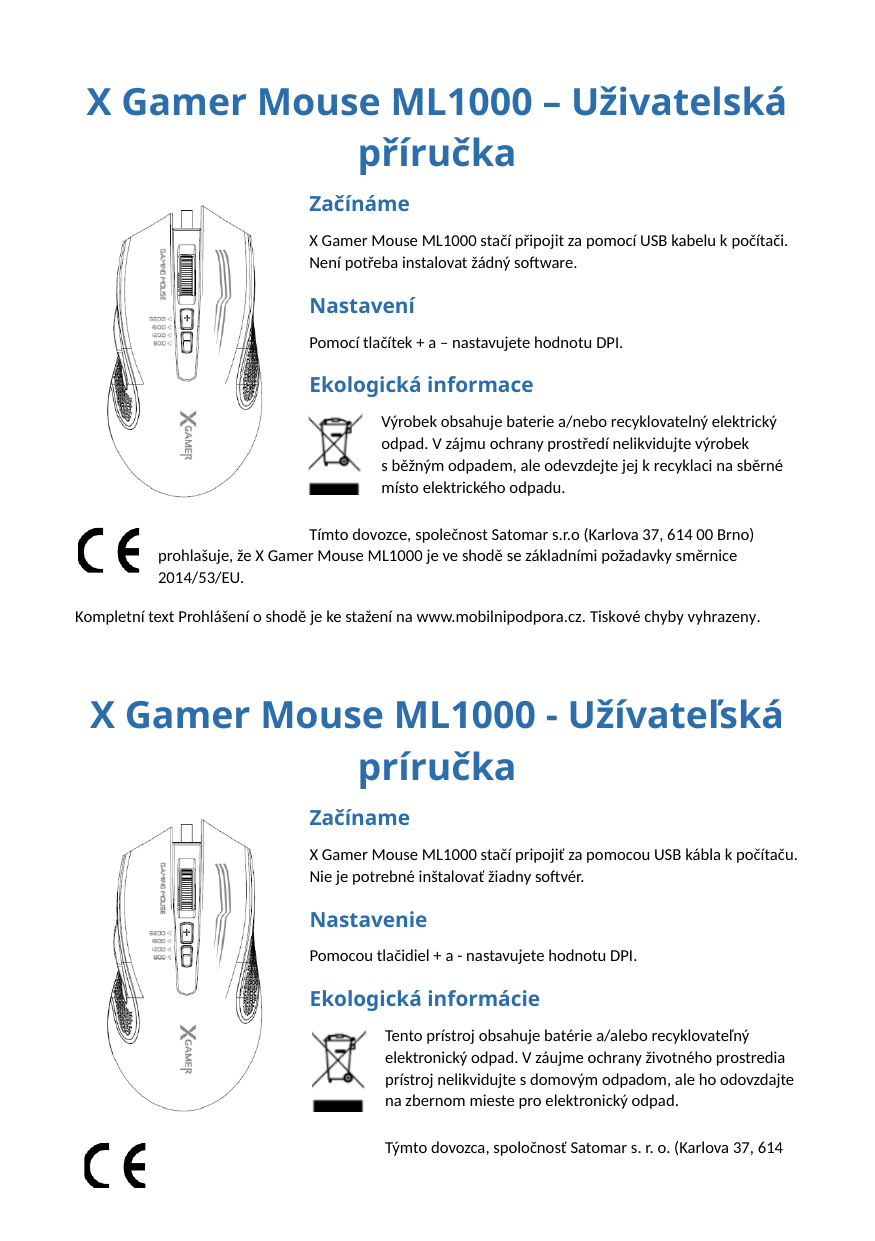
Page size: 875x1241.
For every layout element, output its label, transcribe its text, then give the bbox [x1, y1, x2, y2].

subtitle Nastavení [291, 291, 799, 319]
subtitle Ekologická informácie [291, 984, 799, 1013]
text X Gamer Mouse ML1000 – Uživatelská příručka [75, 75, 799, 177]
picture [82, 1143, 146, 1187]
text X Gamer Mouse ML1000 - Užívateľská príručka [75, 689, 799, 791]
picture [76, 527, 139, 572]
text Pomocou tlačidiel + a - nastavujete hodnotu DPI. [291, 946, 799, 966]
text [75, 1138, 799, 1158]
picture [75, 811, 291, 1121]
text Tímto dovozce, společnost Satomar s.r.o (Karlova 37, 614 00 Brno) prohlašuje, že X Gamer Mouse ML1000 je ve shodě se základními požadavky směrnice 2014/53/EU. [75, 524, 799, 588]
text Kompletní text Prohlášení o shodě je ke stažení na www.mobilnipodpora.cz. Tiskové chyby vyhrazeny. [75, 606, 799, 626]
picture [306, 413, 362, 491]
text X Gamer Mouse ML1000 stačí pripojiť za pomocou USB kábla k počítaču. Nie je potrebné inštalovať žiadny softvér. [291, 844, 799, 886]
subtitle Začínáme [75, 189, 799, 218]
text Tento prístroj obsahuje batérie a/alebo recyklovateľný elektronický odpad. V záujme ochrany životného prostredia prístroj nelikvidujte s domovým odpadom, ale ho odovzdajte na zbernom mieste pro elektronický odpad. [291, 1025, 799, 1111]
text X Gamer Mouse ML1000 stačí připojit za pomocí USB kabelu k počítači. Není potřeba instalovat žádný software. [291, 231, 799, 273]
text Výrobek obsahuje baterie a/nebo recyklovatelný elektrický odpad. V zájmu ochrany prostředí nelikvidujte výrobek s běžným odpadem, ale odevzdejte jej k recyklaci na sběrné místo elektrického odpadu. [291, 411, 799, 497]
picture [75, 197, 291, 507]
text Pomocí tlačítek + a – nastavujete hodnotu DPI. [291, 332, 799, 352]
subtitle Nastavenie [291, 905, 799, 933]
subtitle Začíname [75, 803, 799, 832]
subtitle Ekologická informace [291, 370, 799, 399]
picture [309, 1029, 365, 1107]
